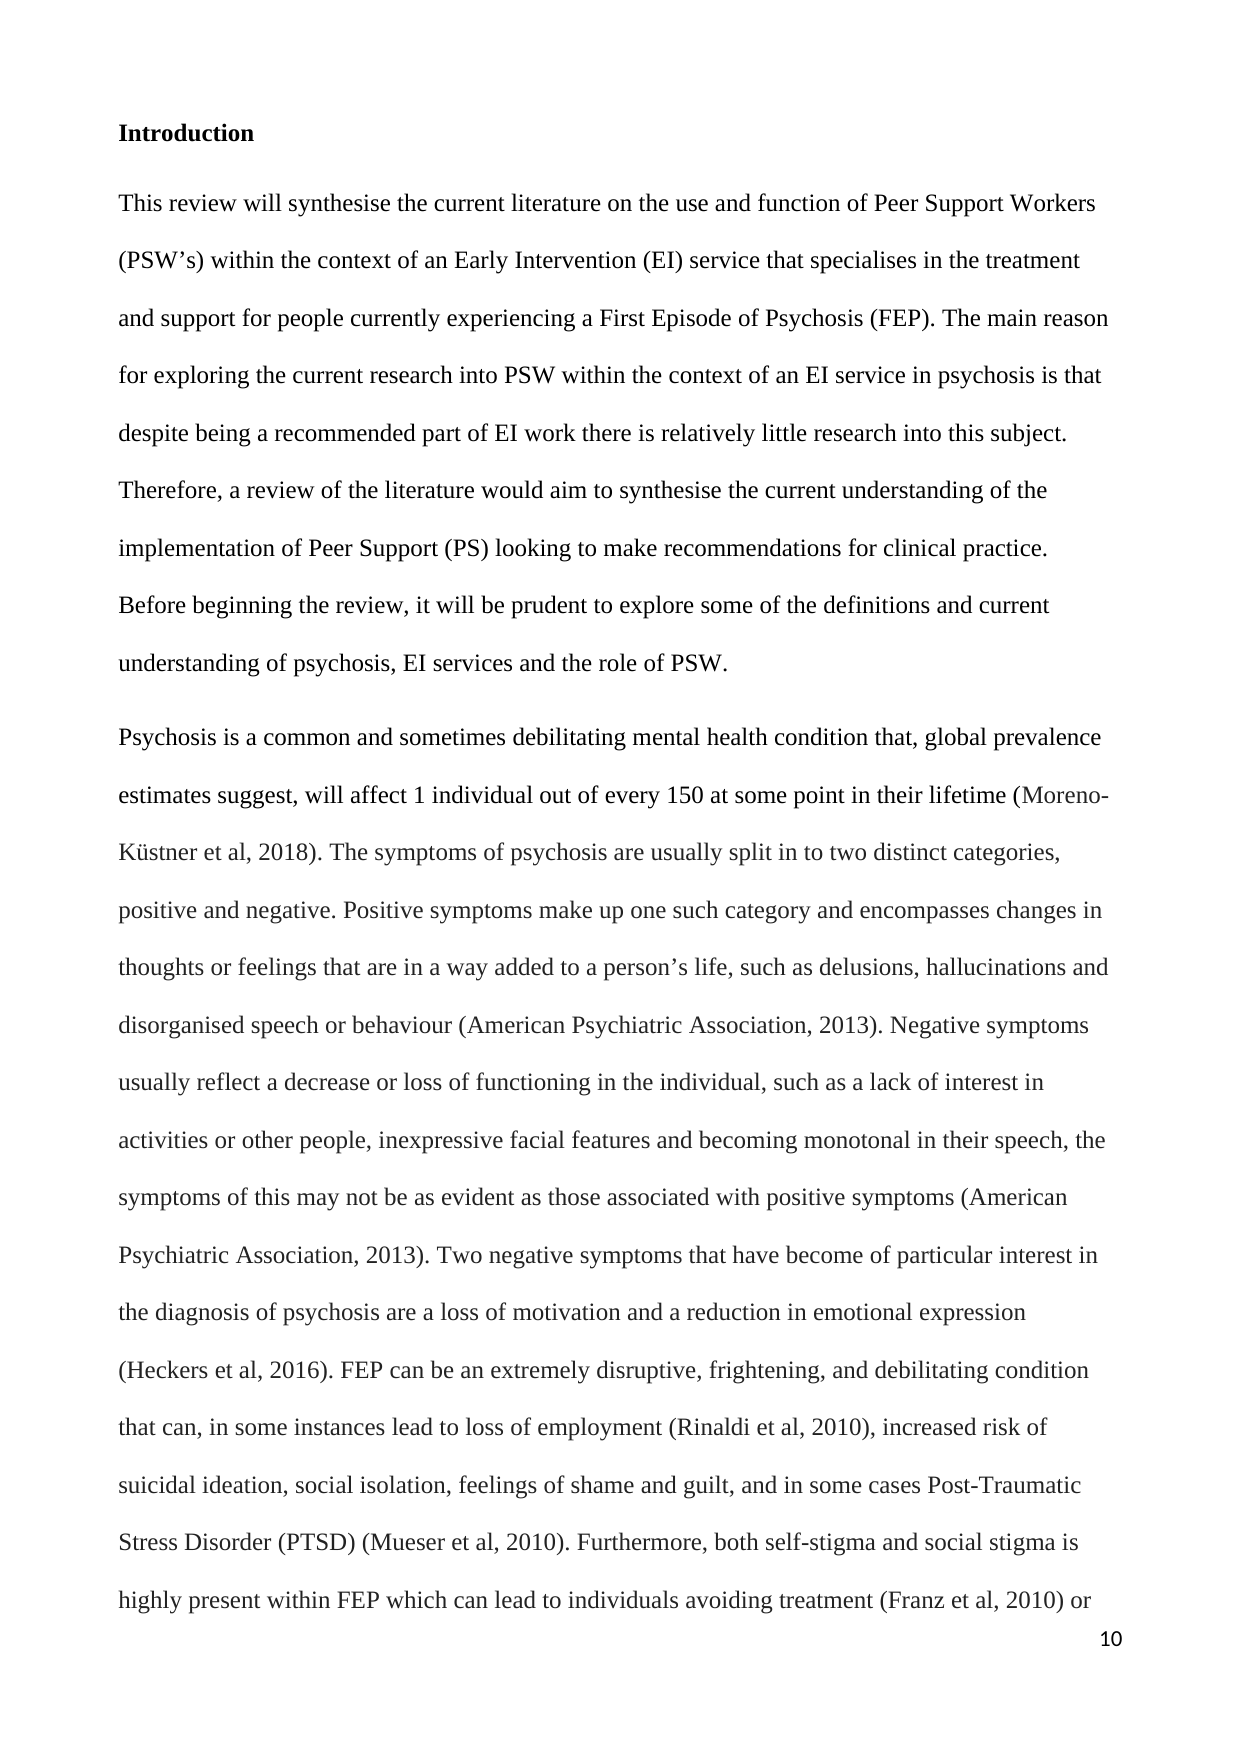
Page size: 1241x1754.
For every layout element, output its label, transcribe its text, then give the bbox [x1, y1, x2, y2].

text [118, 722, 1122, 1613]
subtitle Introduction [118, 118, 1122, 147]
text This review will synthesise the current literature on the use and function of Peer Support Workers (PSW’s) within the context of an Early Intervention (EI) service that specialises in the treatment and support for people currently experiencing a First Episode of Psychosis (FEP). The main reason for exploring the current research into PSW within the context of an EI service in psychosis is that despite being a recommended part of EI work there is relatively little research into this subject. Therefore, a review of the literature would aim to synthesise the current understanding of the implementation of Peer Support (PS) looking to make recommendations for clinical practice. Before beginning the review, it will be prudent to explore some of the definitions and current understanding of psychosis, EI services and the role of PSW. [118, 188, 1122, 677]
